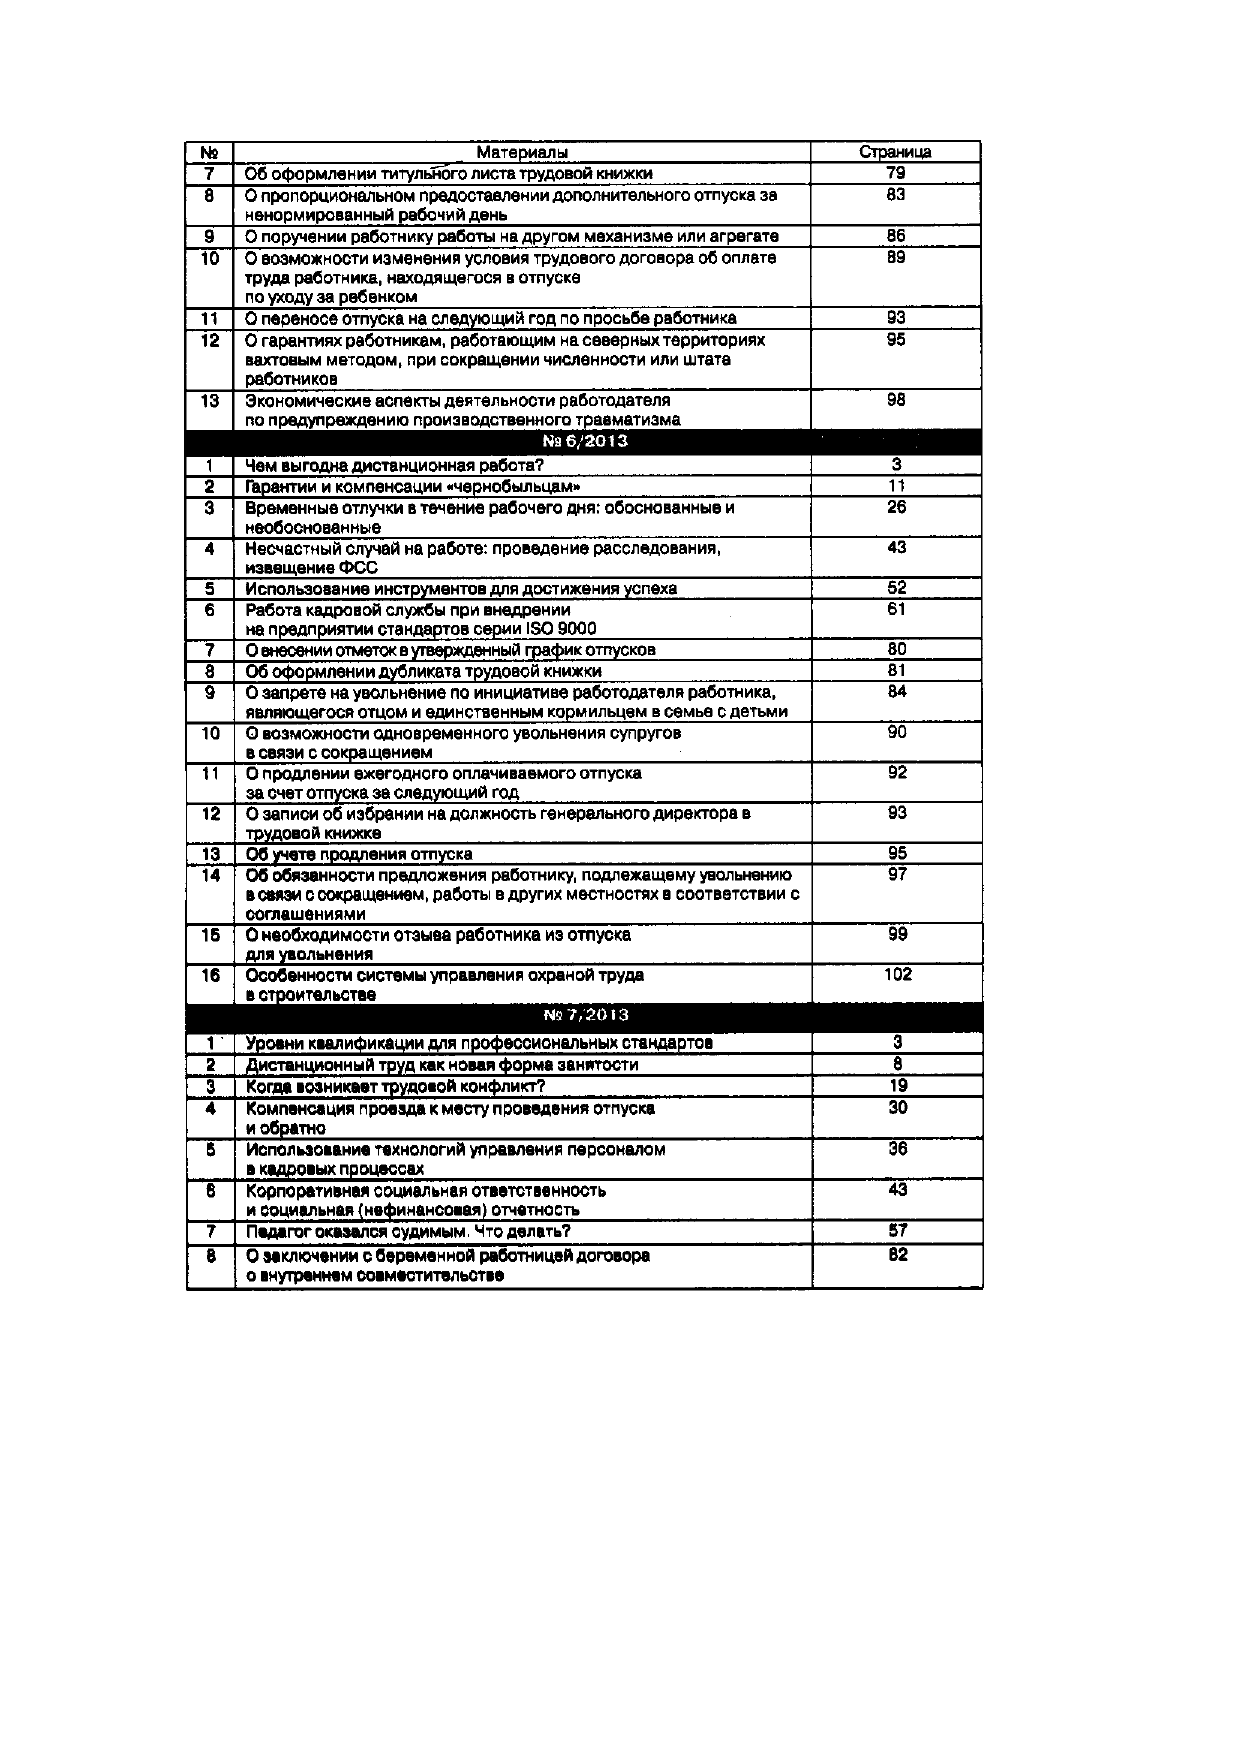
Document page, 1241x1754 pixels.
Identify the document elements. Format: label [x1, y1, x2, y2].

picture [177, 118, 998, 1297]
